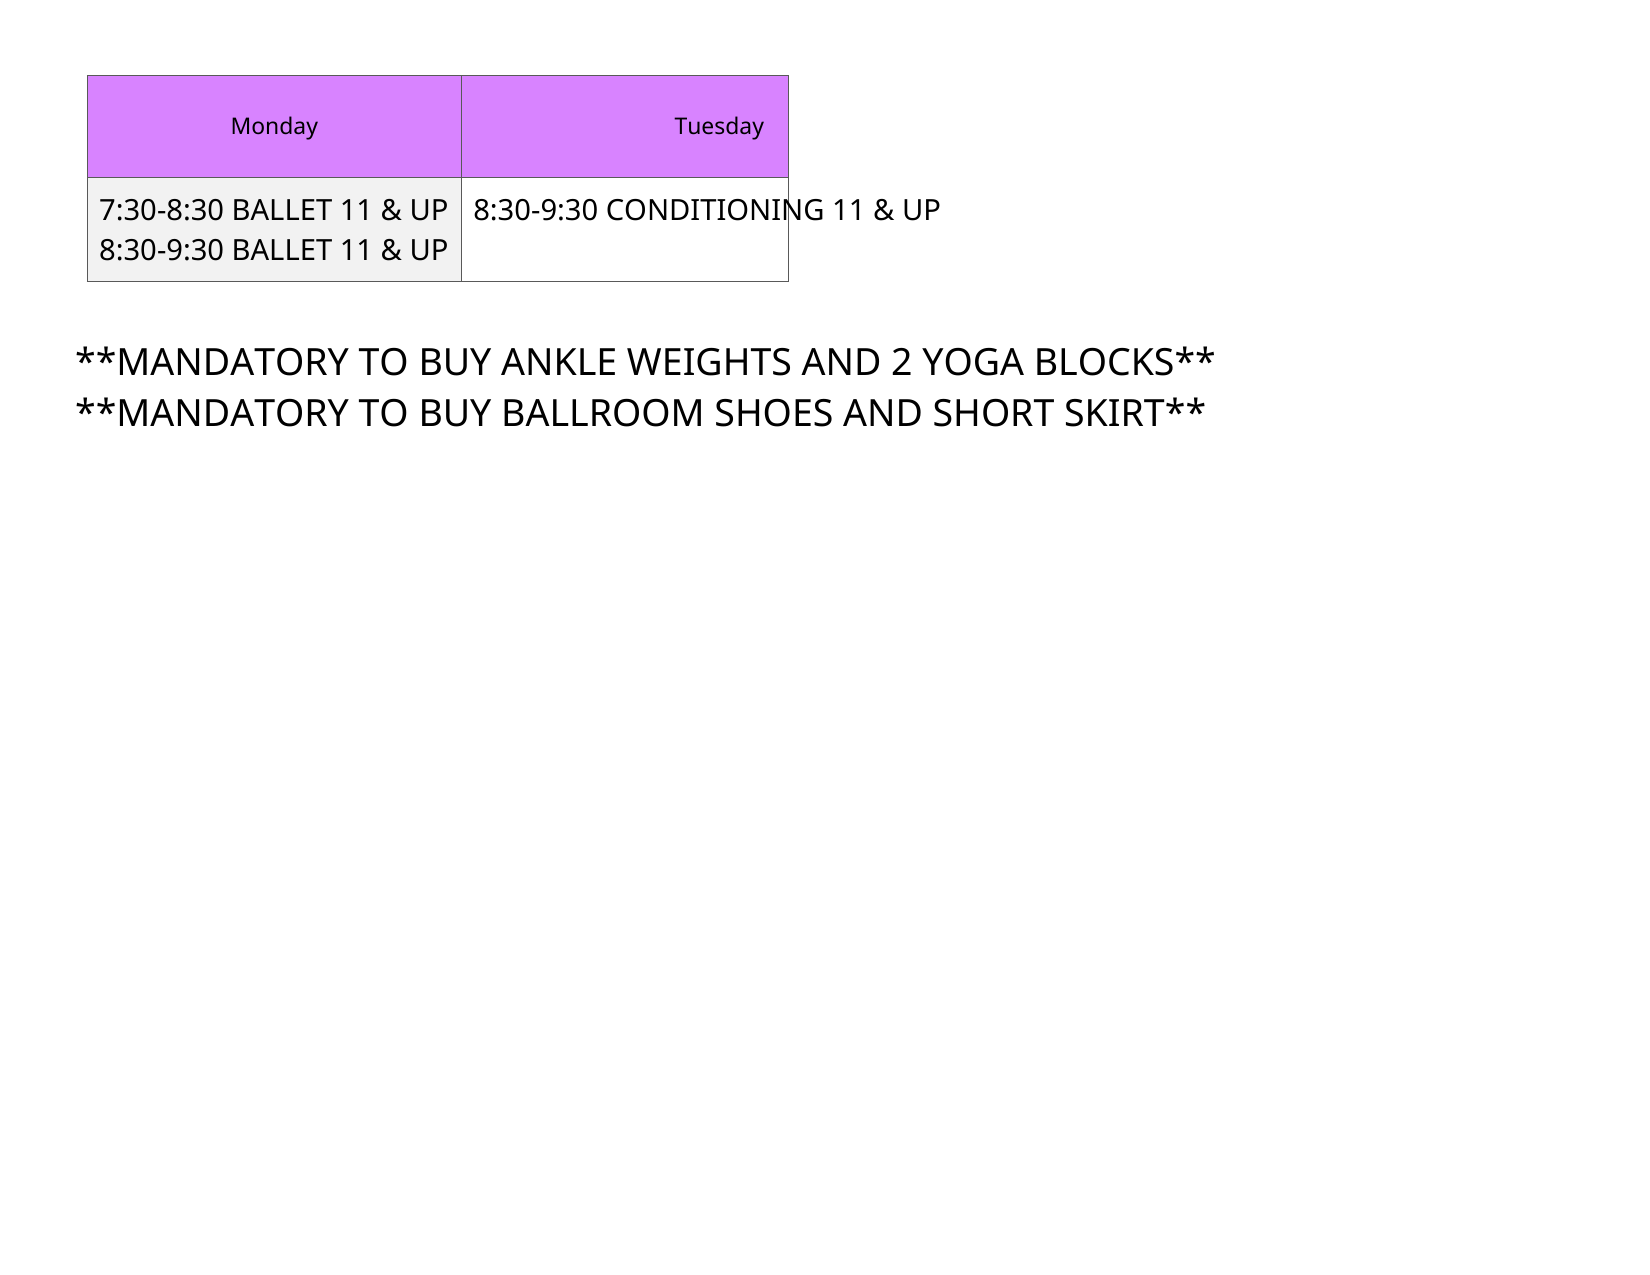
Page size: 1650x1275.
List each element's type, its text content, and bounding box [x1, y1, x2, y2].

text **MANDATORY TO BUY BALLROOM SHOES AND SHORT SKIRT** [75, 386, 1575, 437]
text **MANDATORY TO BUY ANKLE WEIGHTS AND 2 YOGA BLOCKS** [75, 335, 1575, 386]
table_header [75, 75, 788, 304]
